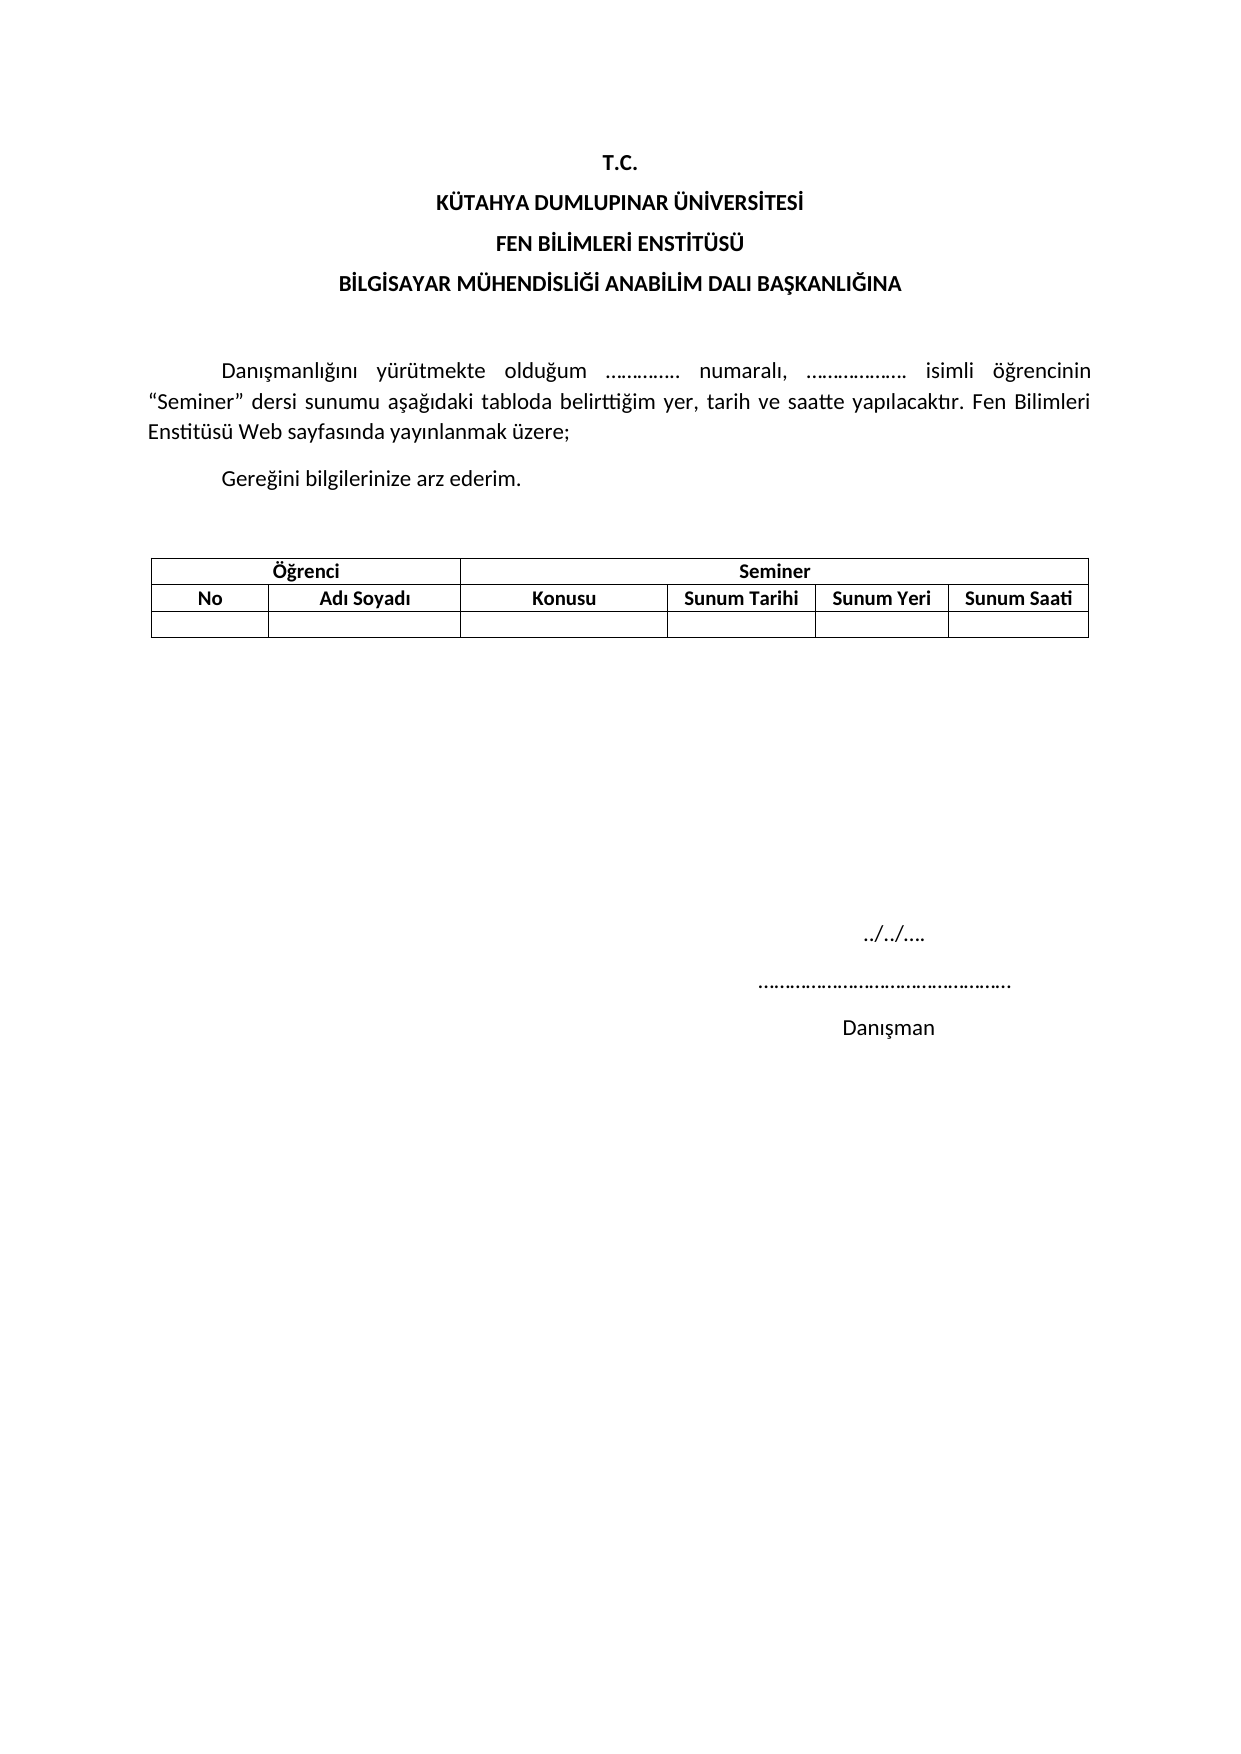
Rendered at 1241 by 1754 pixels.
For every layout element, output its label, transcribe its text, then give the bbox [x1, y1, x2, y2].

table_cell [269, 612, 460, 637]
table_cell [668, 612, 815, 637]
table_cell [816, 612, 948, 637]
text Danışmanlığını yürütmekte olduğum ………….. numaralı, ………………. isimli öğrencinin “Seminer” dersi sunumu aşağıdaki tabloda belirttiğim yer, tarih ve saatte yapılacaktır. Fen Bilimleri Enstitüsü Web sayfasında yayınlanmak üzere; [148, 357, 1093, 445]
table_cell Sunum Saati [949, 585, 1088, 611]
table_cell Adı Soyadı [269, 585, 460, 611]
table_cell [461, 612, 667, 637]
text BİLGİSAYAR MÜHENDİSLİĞİ ANABİLİM DALI BAŞKANLIĞINA [148, 269, 1093, 297]
table_cell [152, 612, 268, 637]
table_header Seminer [461, 559, 1088, 584]
text KÜTAHYA DUMLUPINAR ÜNİVERSİTESİ [148, 188, 1093, 216]
text T.C. [148, 148, 1093, 176]
table_cell [949, 612, 1088, 637]
text ../../…. [738, 919, 1093, 947]
table_header Öğrenci [152, 559, 460, 584]
table_cell Sunum Yeri [816, 585, 948, 611]
table_cell Sunum Tarihi [668, 585, 815, 611]
text Danışman [738, 1013, 1093, 1041]
text Gereğini bilgilerinize arz ederim. [148, 464, 1093, 492]
text FEN BİLİMLERİ ENSTİTÜSÜ [148, 229, 1093, 257]
table_cell Konusu [461, 585, 667, 611]
table_cell No [152, 585, 268, 611]
text ………………………………………… [664, 966, 1093, 994]
